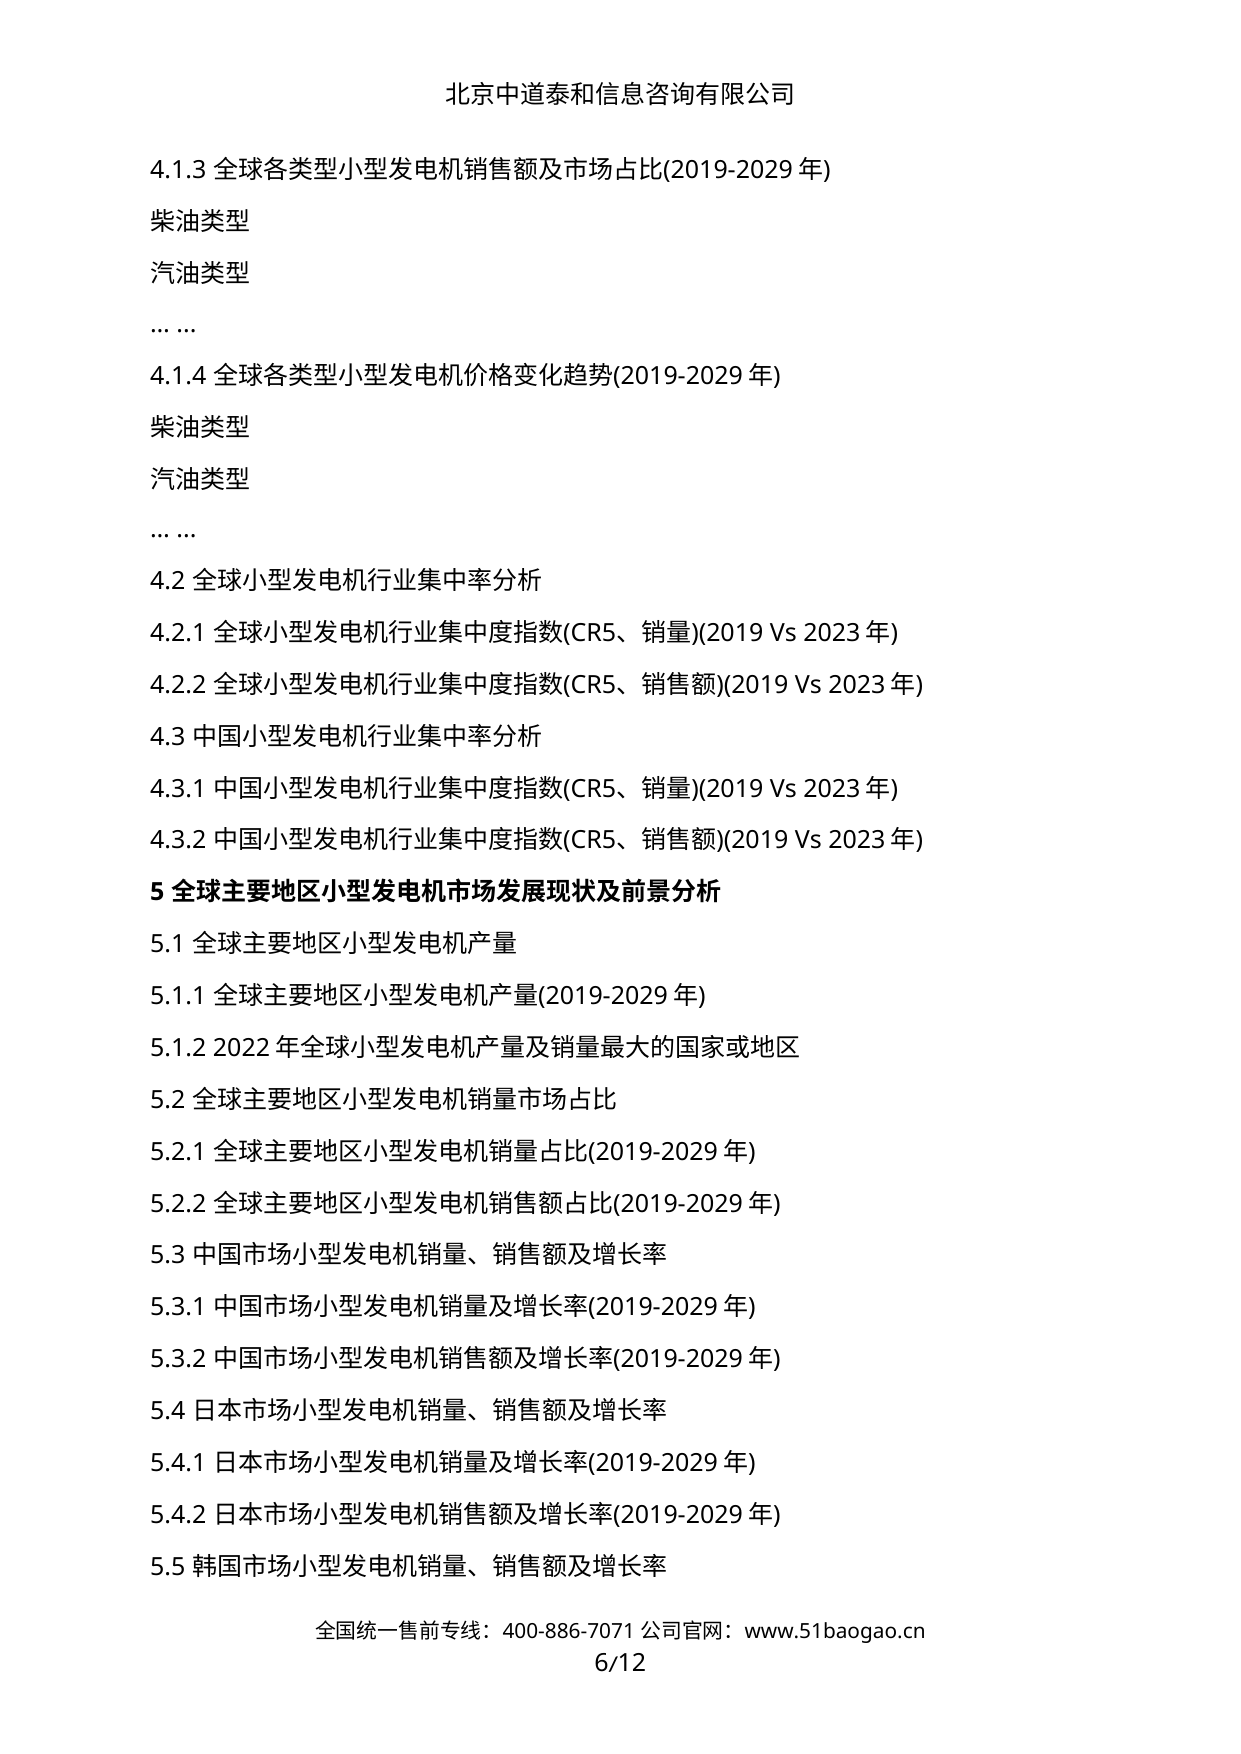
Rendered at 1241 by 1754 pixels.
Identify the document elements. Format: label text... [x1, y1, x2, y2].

text 4.1.4 全球各类型小型发电机价格变化趋势(2019-2029年) [150, 355, 1090, 392]
text 4.3.1 中国小型发电机行业集中度指数(CR5、销量)(2019 Vs 2023年) [150, 768, 1090, 804]
text 5.4 日本市场小型发电机销量、销售额及增长率 [150, 1391, 1090, 1427]
text 汽油类型 [150, 459, 1090, 495]
text 4.2.2 全球小型发电机行业集中度指数(CR5、销售额)(2019 Vs 2023年) [150, 664, 1090, 701]
text 5.5 韩国市场小型发电机销量、销售额及增长率 [150, 1546, 1090, 1582]
text 5.4.1 日本市场小型发电机销量及增长率(2019-2029年) [150, 1442, 1090, 1479]
text 柴油类型 [150, 202, 1090, 238]
text 5.3.1 中国市场小型发电机销量及增长率(2019-2029年) [150, 1287, 1090, 1323]
text 5.3.2 中国市场小型发电机销售额及增长率(2019-2029年) [150, 1339, 1090, 1375]
text 5.2.2 全球主要地区小型发电机销售额占比(2019-2029年) [150, 1183, 1090, 1219]
text 汽油类型 [150, 254, 1090, 290]
text 5.2.1 全球主要地区小型发电机销量占比(2019-2029年) [150, 1131, 1090, 1167]
text 5.1.1 全球主要地区小型发电机产量(2019-2029年) [150, 976, 1090, 1012]
text 5.1.2 2022年全球小型发电机产量及销量最大的国家或地区 [150, 1027, 1090, 1064]
text … ... [150, 511, 1090, 545]
text 4.3 中国小型发电机行业集中率分析 [150, 716, 1090, 752]
text … ... [150, 306, 1090, 340]
text 5 全球主要地区小型发电机市场发展现状及前景分析 [150, 872, 1090, 908]
text 4.2 全球小型发电机行业集中率分析 [150, 561, 1090, 597]
text 5.3 中国市场小型发电机销量、销售额及增长率 [150, 1235, 1090, 1271]
text 4.2.1 全球小型发电机行业集中度指数(CR5、销量)(2019 Vs 2023年) [150, 612, 1090, 649]
text 5.1 全球主要地区小型发电机产量 [150, 924, 1090, 960]
text 4.3.2 中国小型发电机行业集中度指数(CR5、销售额)(2019 Vs 2023年) [150, 820, 1090, 856]
text 5.4.2 日本市场小型发电机销售额及增长率(2019-2029年) [150, 1494, 1090, 1531]
text 5.2 全球主要地区小型发电机销量市场占比 [150, 1079, 1090, 1116]
text 4.1.3 全球各类型小型发电机销售额及市场占比(2019-2029年) [150, 150, 1090, 186]
text 柴油类型 [150, 407, 1090, 443]
